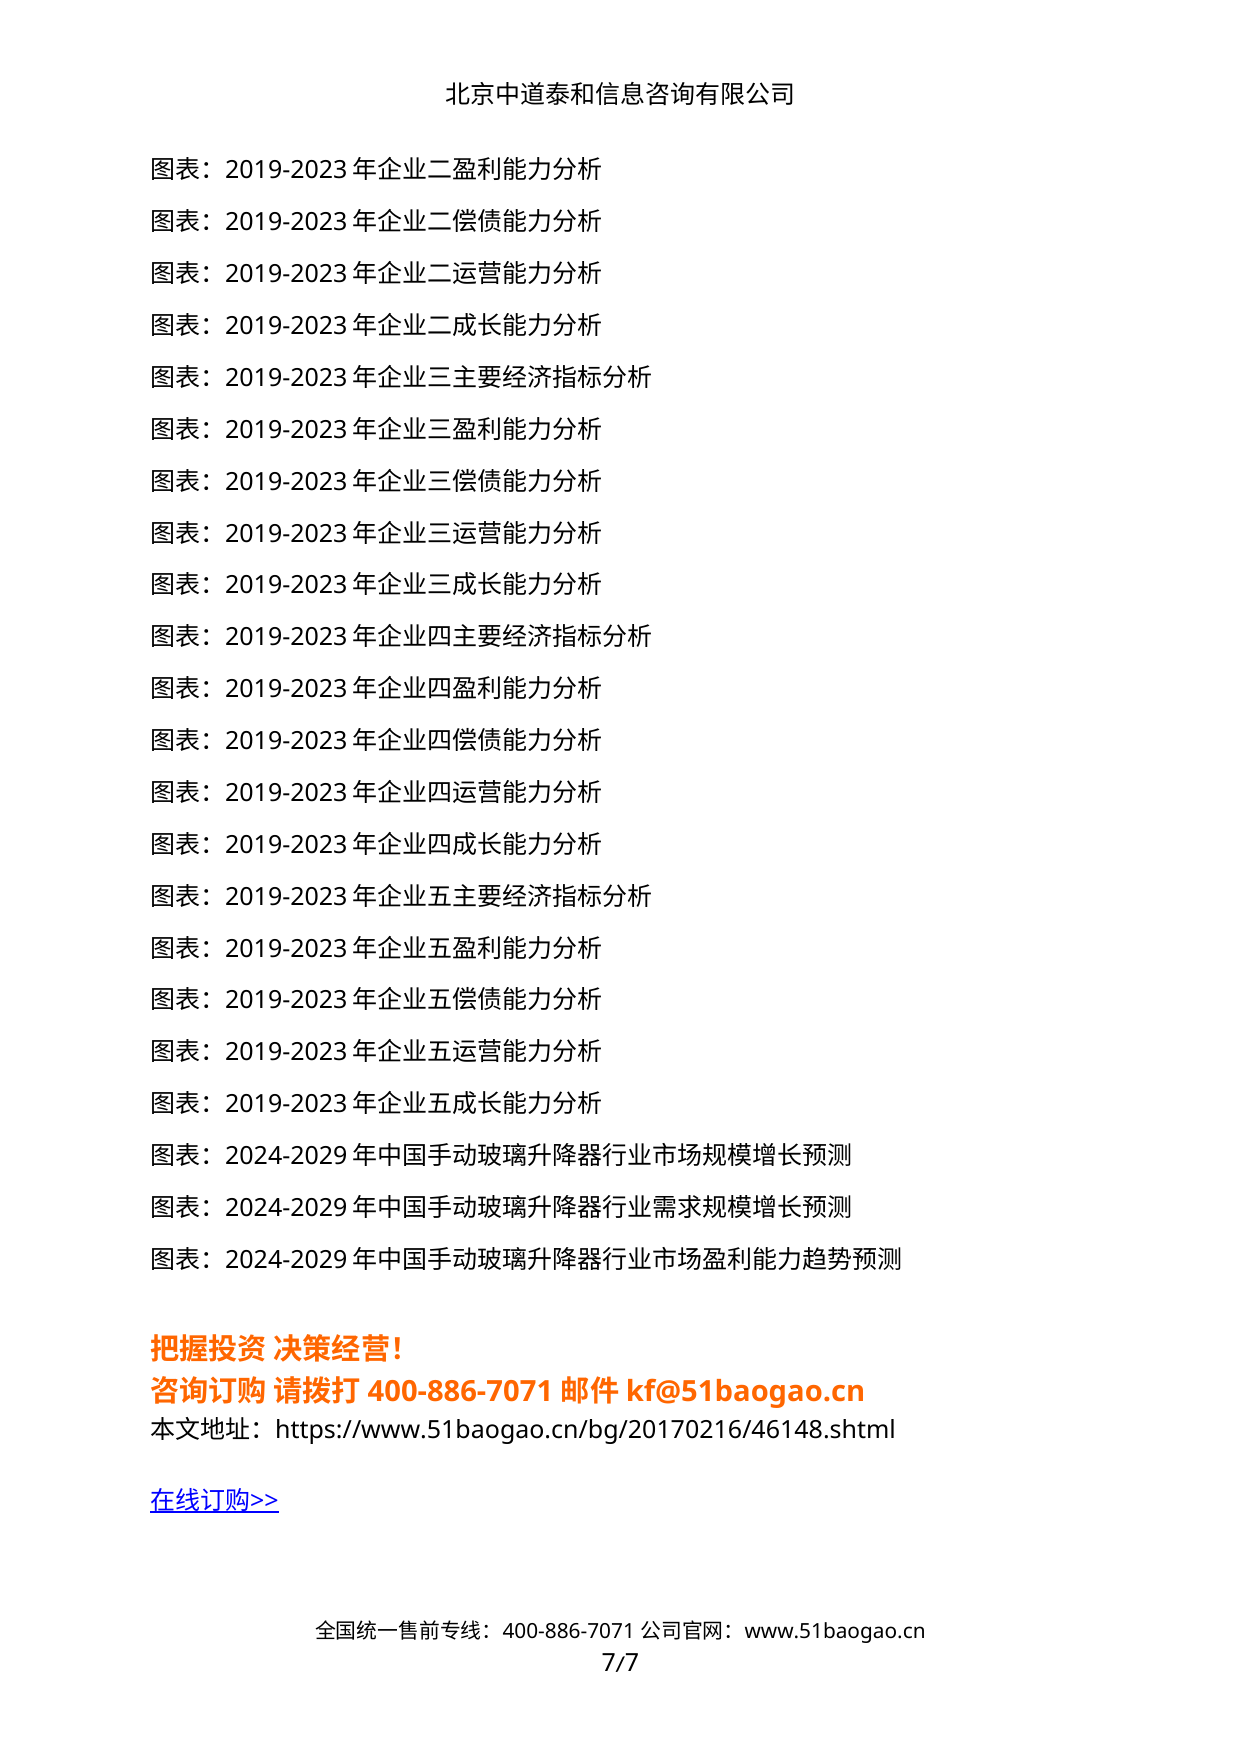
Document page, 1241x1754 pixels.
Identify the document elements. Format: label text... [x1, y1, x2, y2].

text 图表：2019-2023年企业五主要经济指标分析 [150, 876, 1090, 912]
text 图表：2024-2029年中国手动玻璃升降器行业需求规模增长预测 [150, 1187, 1090, 1224]
text 图表：2019-2023年企业二盈利能力分析 [150, 150, 1090, 186]
text 图表：2019-2023年企业四偿债能力分析 [150, 721, 1090, 757]
text 图表：2019-2023年企业二偿债能力分析 [150, 202, 1090, 238]
text 图表：2019-2023年企业四成长能力分析 [150, 824, 1090, 861]
text 图表：2019-2023年企业四主要经济指标分析 [150, 617, 1090, 653]
text 图表：2019-2023年企业五偿债能力分析 [150, 980, 1090, 1016]
text 图表：2019-2023年企业五盈利能力分析 [150, 928, 1090, 964]
text 图表：2019-2023年企业四盈利能力分析 [150, 669, 1090, 705]
text 图表：2019-2023年企业三运营能力分析 [150, 513, 1090, 549]
text 图表：2024-2029年中国手动玻璃升降器行业市场盈利能力趋势预测 [150, 1239, 1090, 1276]
text 图表：2019-2023年企业二成长能力分析 [150, 306, 1090, 342]
text 图表：2019-2023年企业三成长能力分析 [150, 565, 1090, 601]
text 图表：2019-2023年企业五成长能力分析 [150, 1084, 1090, 1120]
text 在线订购>> [150, 1446, 1090, 1517]
text 图表：2019-2023年企业四运营能力分析 [150, 772, 1090, 809]
text 图表：2019-2023年企业三偿债能力分析 [150, 461, 1090, 497]
text 图表：2019-2023年企业三主要经济指标分析 [150, 357, 1090, 394]
text 图表：2019-2023年企业二运营能力分析 [150, 254, 1090, 290]
text 图表：2019-2023年企业三盈利能力分析 [150, 409, 1090, 446]
text 图表：2019-2023年企业五运营能力分析 [150, 1032, 1090, 1068]
text 把握投资 决策经营！咨询订购 请拨打 400-886-7071 邮件 kf@51baogao.cn本文地址：https://www.51baogao.cn/bg/20170216/46148.shtml [150, 1291, 1090, 1446]
text 图表：2024-2029年中国手动玻璃升降器行业市场规模增长预测 [150, 1136, 1090, 1172]
